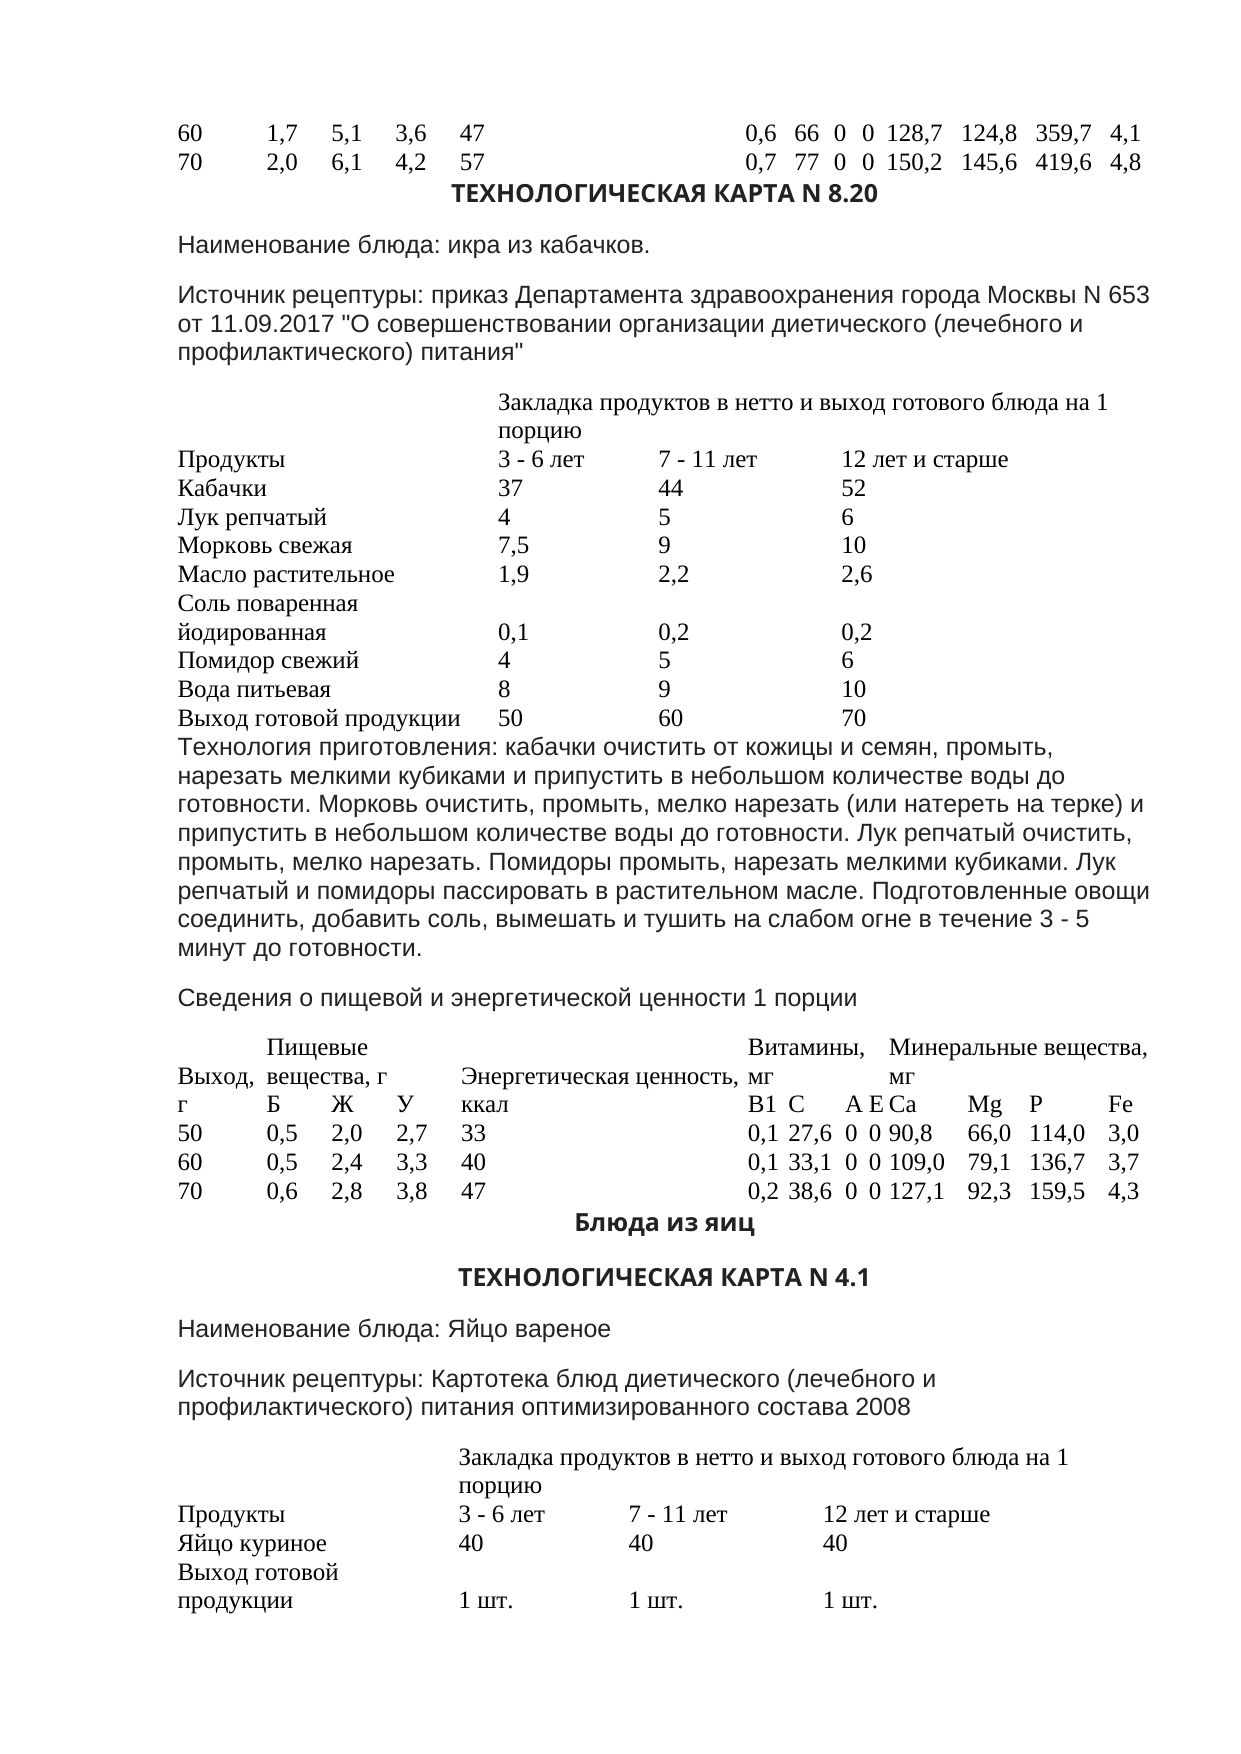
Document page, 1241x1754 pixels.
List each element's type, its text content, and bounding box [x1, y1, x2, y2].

text ТЕХНОЛОГИЧЕСКАЯ КАРТА N 8.20 [177, 176, 1152, 210]
text Технология приготовления: кабачки очистить от кожицы и семян, промыть, нарезать мелкими кубиками и припустить в небольшом количестве воды до готовности. Морковь очистить, промыть, мелко нарезать (или натереть на терке) и припустить в небольшом количестве воды до готовности. Лук репчатый очистить, промыть, мелко нарезать. Помидоры промыть, нарезать мелкими кубиками. Лук репчатый и помидоры пассировать в растительном масле. Подготовленные овощи соединить, добавить соль, вымешать и тушить на слабом огне в течение 3 - 5 минут до готовности. [177, 732, 1152, 962]
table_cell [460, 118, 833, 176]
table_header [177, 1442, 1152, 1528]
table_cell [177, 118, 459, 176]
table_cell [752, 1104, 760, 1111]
text Блюда из яиц [177, 1204, 1152, 1239]
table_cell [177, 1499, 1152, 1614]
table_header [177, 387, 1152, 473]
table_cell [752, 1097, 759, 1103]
text Источник рецептуры: Картотека блюд диетического (лечебного и профилактического) питания оптимизированного состава 2008 [177, 1364, 1152, 1421]
text Наименование блюда: Яйцо вареное [177, 1314, 1152, 1343]
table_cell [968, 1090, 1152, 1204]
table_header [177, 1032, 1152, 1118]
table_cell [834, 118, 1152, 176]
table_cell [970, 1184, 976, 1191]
text ТЕХНОЛОГИЧЕСКАЯ КАРТА N 4.1 [177, 1259, 1152, 1293]
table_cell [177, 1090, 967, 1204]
text Источник рецептуры: приказ Департамента здравоохранения города Москвы N 653 от 11.09.2017 "О совершенствовании организации диетического (лечебного и профилактического) питания" [177, 280, 1152, 366]
text Сведения о пищевой и энергетической ценности 1 порции [177, 983, 1152, 1011]
text Наименование блюда: икра из кабачков. [177, 230, 1152, 259]
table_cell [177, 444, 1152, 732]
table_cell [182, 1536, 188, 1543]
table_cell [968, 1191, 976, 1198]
